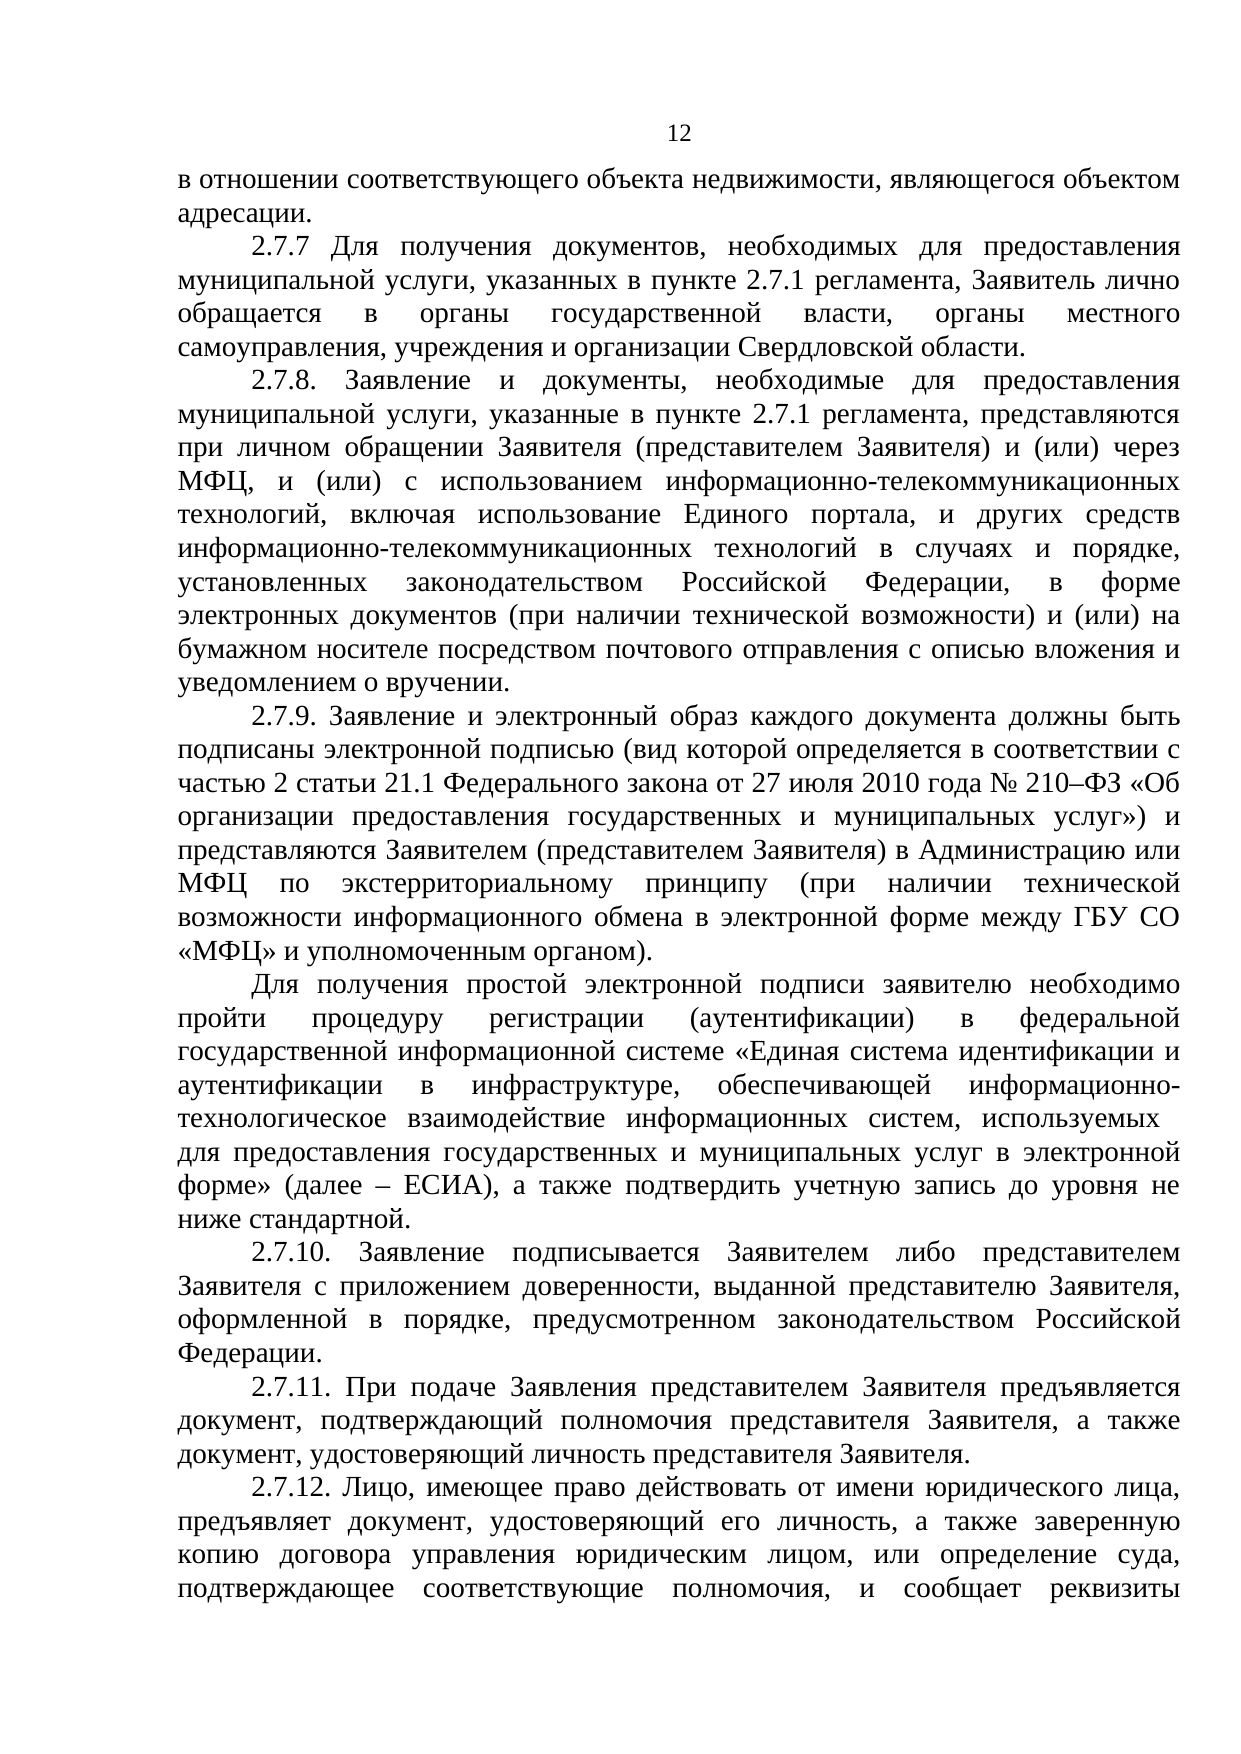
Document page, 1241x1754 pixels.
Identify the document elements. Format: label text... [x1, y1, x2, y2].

text 2.7.7 Для получения документов, необходимых для предоставления муниципальной услуги, указанных в пункте 2.7.1 регламента, Заявитель лично обращается в органы государственной власти, органы местного самоуправления, учреждения и организации Свердловской области. [177, 228, 1181, 362]
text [177, 1469, 1181, 1603]
text 2.7.11. При подаче Заявления представителем Заявителя предъявляется документ, подтверждающий полномочия представителя Заявителя, а также документ, удостоверяющий личность представителя Заявителя. [177, 1369, 1181, 1469]
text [177, 161, 1181, 228]
text 2.7.9. Заявление и электронный образ каждого документа должны быть подписаны электронной подписью (вид которой определяется в соответствии с частью 2 статьи 21.1 Федерального закона от 27 июля 2010 года № 210–ФЗ «Об организации предоставления государственных и муниципальных услуг») и представляются Заявителем (представителем Заявителя) в Администрацию или МФЦ по экстерриториальному принципу (при наличии технической возможности информационного обмена в электронной форме между ГБУ СО «МФЦ» и уполномоченным органом). [177, 698, 1181, 966]
text Для получения простой электронной подписи заявителю необходимо пройти процедуру регистрации (аутентификации) в федеральной государственной информационной системе «Единая система идентификации и аутентификации в инфраструктуре, обеспечивающей информационно-технологическое взаимодействие информационных систем, используемых для предоставления государственных и муниципальных услуг в электронной форме» (далее – ЕСИА), а также подтвердить учетную запись до уровня не ниже стандартной. [177, 966, 1181, 1234]
text 2.7.8. Заявление и документы, необходимые для предоставления муниципальной услуги, указанные в пункте 2.7.1 регламента, представляются при личном обращении Заявителя (представителем Заявителя) и (или) через МФЦ, и (или) с использованием информационно-телекоммуникационных технологий, включая использование Единого портала, и других средств информационно-телекоммуникационных технологий в случаях и порядке, установленных законодательством Российской Федерации, в форме электронных документов (при наличии технической возможности) и (или) на бумажном носителе посредством почтового отправления с описью вложения и уведомлением о вручении. [177, 362, 1181, 698]
text 2.7.10. Заявление подписывается Заявителем либо представителем Заявителя с приложением доверенности, выданной представителю Заявителя, оформленной в порядке, предусмотренном законодательством Российской Федерации. [177, 1234, 1181, 1369]
